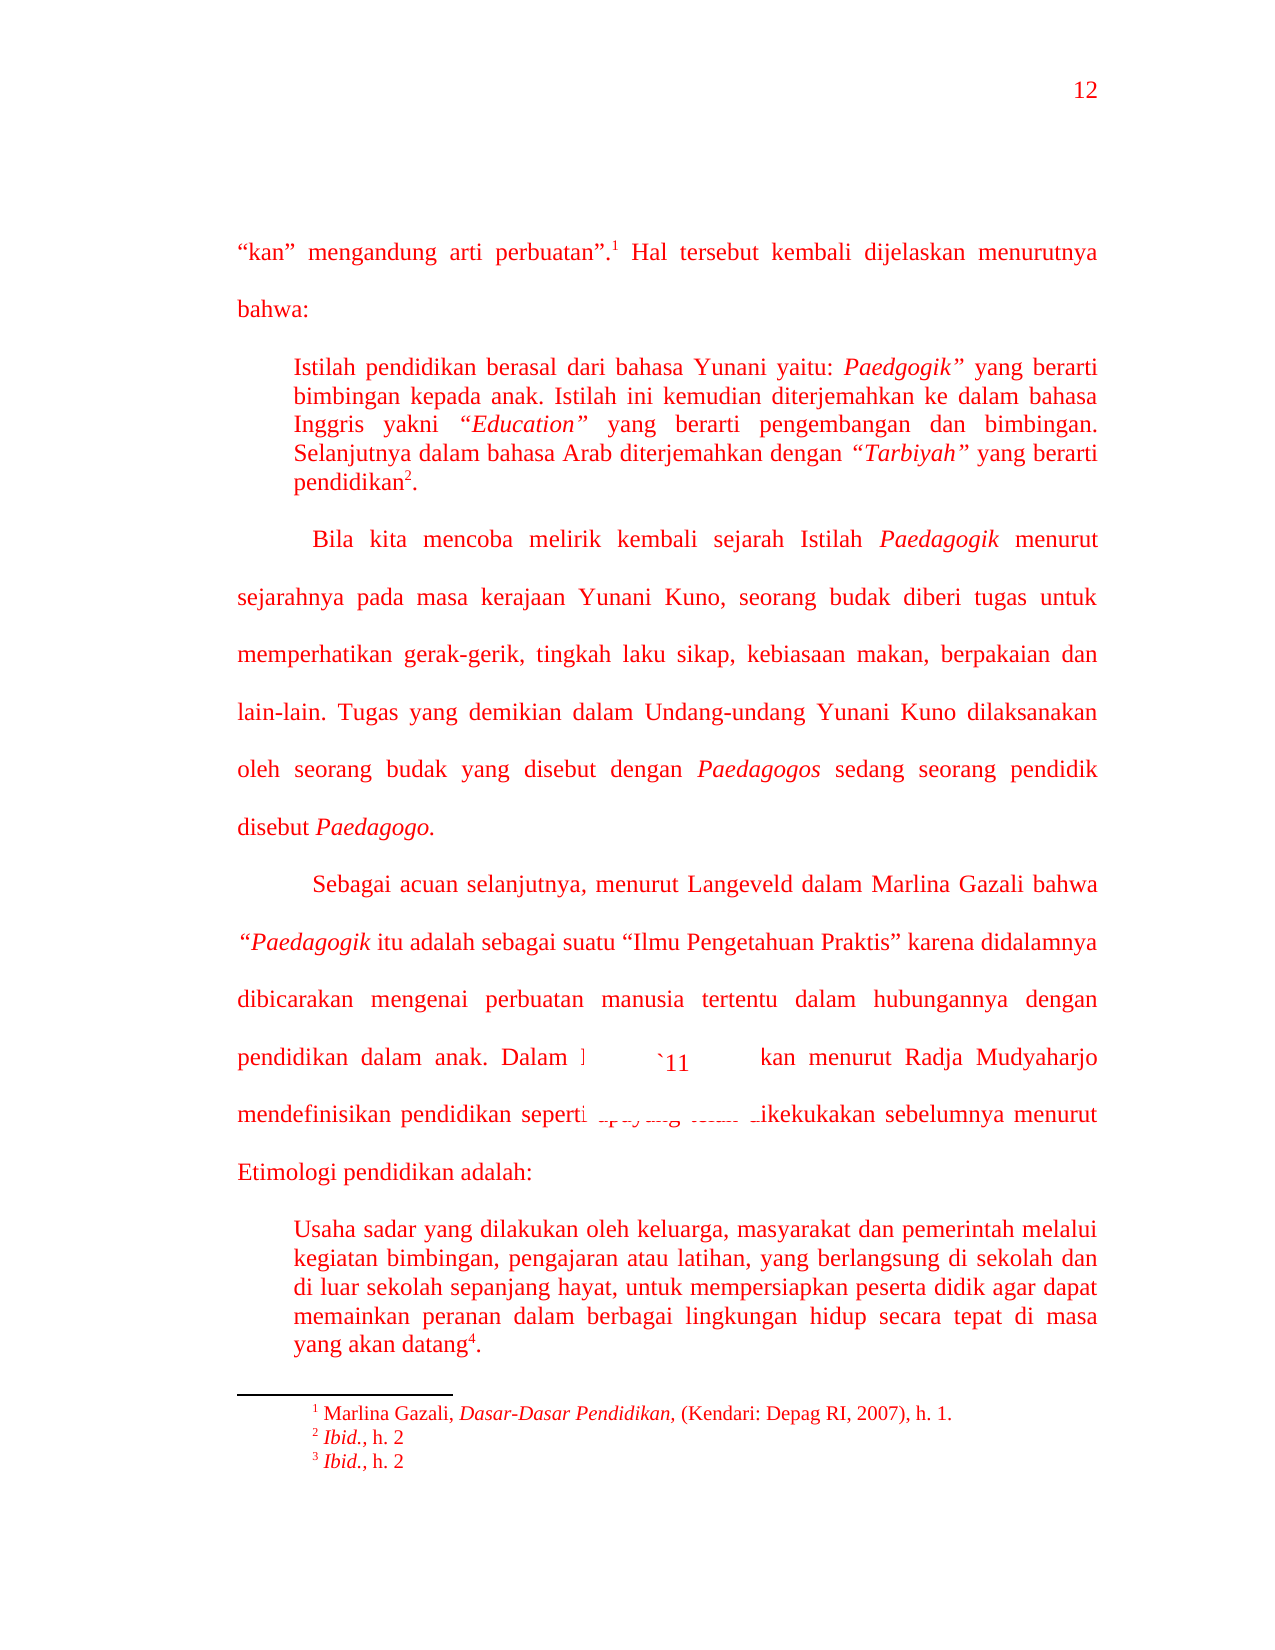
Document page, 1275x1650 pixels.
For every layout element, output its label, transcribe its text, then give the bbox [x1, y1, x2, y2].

text Usaha sadar yang dilakukan oleh keluarga, masyarakat dan pemerintah melalui kegiatan bimbingan, pengajaran atau latihan, yang berlangsung di sekolah dan di luar sekolah sepanjang hayat, untuk mempersiapkan peserta didik agar dapat memainkan peranan dalam berbagai lingkungan hidup secara tepat di masa yang akan datang. [293, 1214, 1098, 1358]
text Bila kita melihat Pengertian pendidikan secara etimologi, dalam hal ini terdapat beberapa pendapat yang dikemukakan oleh para ahli pendidikan, yaitu diantaranya: Menurut Marlina Gazali dalam Dasar-Dasar Pendidikan istilah “pendidikan berasal dari kata “didik” dengan mendapat awalan “pe” dan akhiran “kan” mengandung arti perbuatan”. Hal tersebut kembali dijelaskan menurutnya bahwa: [237, 237, 1098, 323]
text Sebagai acuan selanjutnya, menurut Langeveld dalam Marlina Gazali bahwa “Paedagogik itu adalah sebagai suatu “Ilmu Pengetahuan Praktis” karena didalamnya dibicarakan mengenai perbuatan manusia tertentu dalam hubungannya dengan pendidikan dalam anak. Dalam Marlina. Sedangkan menurut Radja Mudyaharjo mendefinisikan pendidikan seperti apayang telah dikekukakan sebelumnya menurut Etimologi pendidikan adalah: [237, 869, 1098, 1186]
text Istilah pendidikan berasal dari bahasa Yunani yaitu: Paedgogik” yang berarti bimbingan kepada anak. Istilah ini kemudian diterjemahkan ke dalam bahasa Inggris yakni “Education” yang berarti pengembangan dan bimbingan. Selanjutnya dalam bahasa Arab diterjemahkan dengan “Tarbiyah” yang berarti pendidikan. [293, 352, 1098, 496]
text Bila kita mencoba melirik kembali sejarah Istilah Paedagogik menurut sejarahnya pada masa kerajaan Yunani Kuno, seorang budak diberi tugas untuk memperhatikan gerak-gerik, tingkah laku sikap, kebiasaan makan, berpakaian dan lain-lain. Tugas yang demikian dalam Undang-undang Yunani Kuno dilaksanakan oleh seorang budak yang disebut dengan Paedagogos sedang seorang pendidik disebut Paedagogo. [237, 524, 1098, 841]
